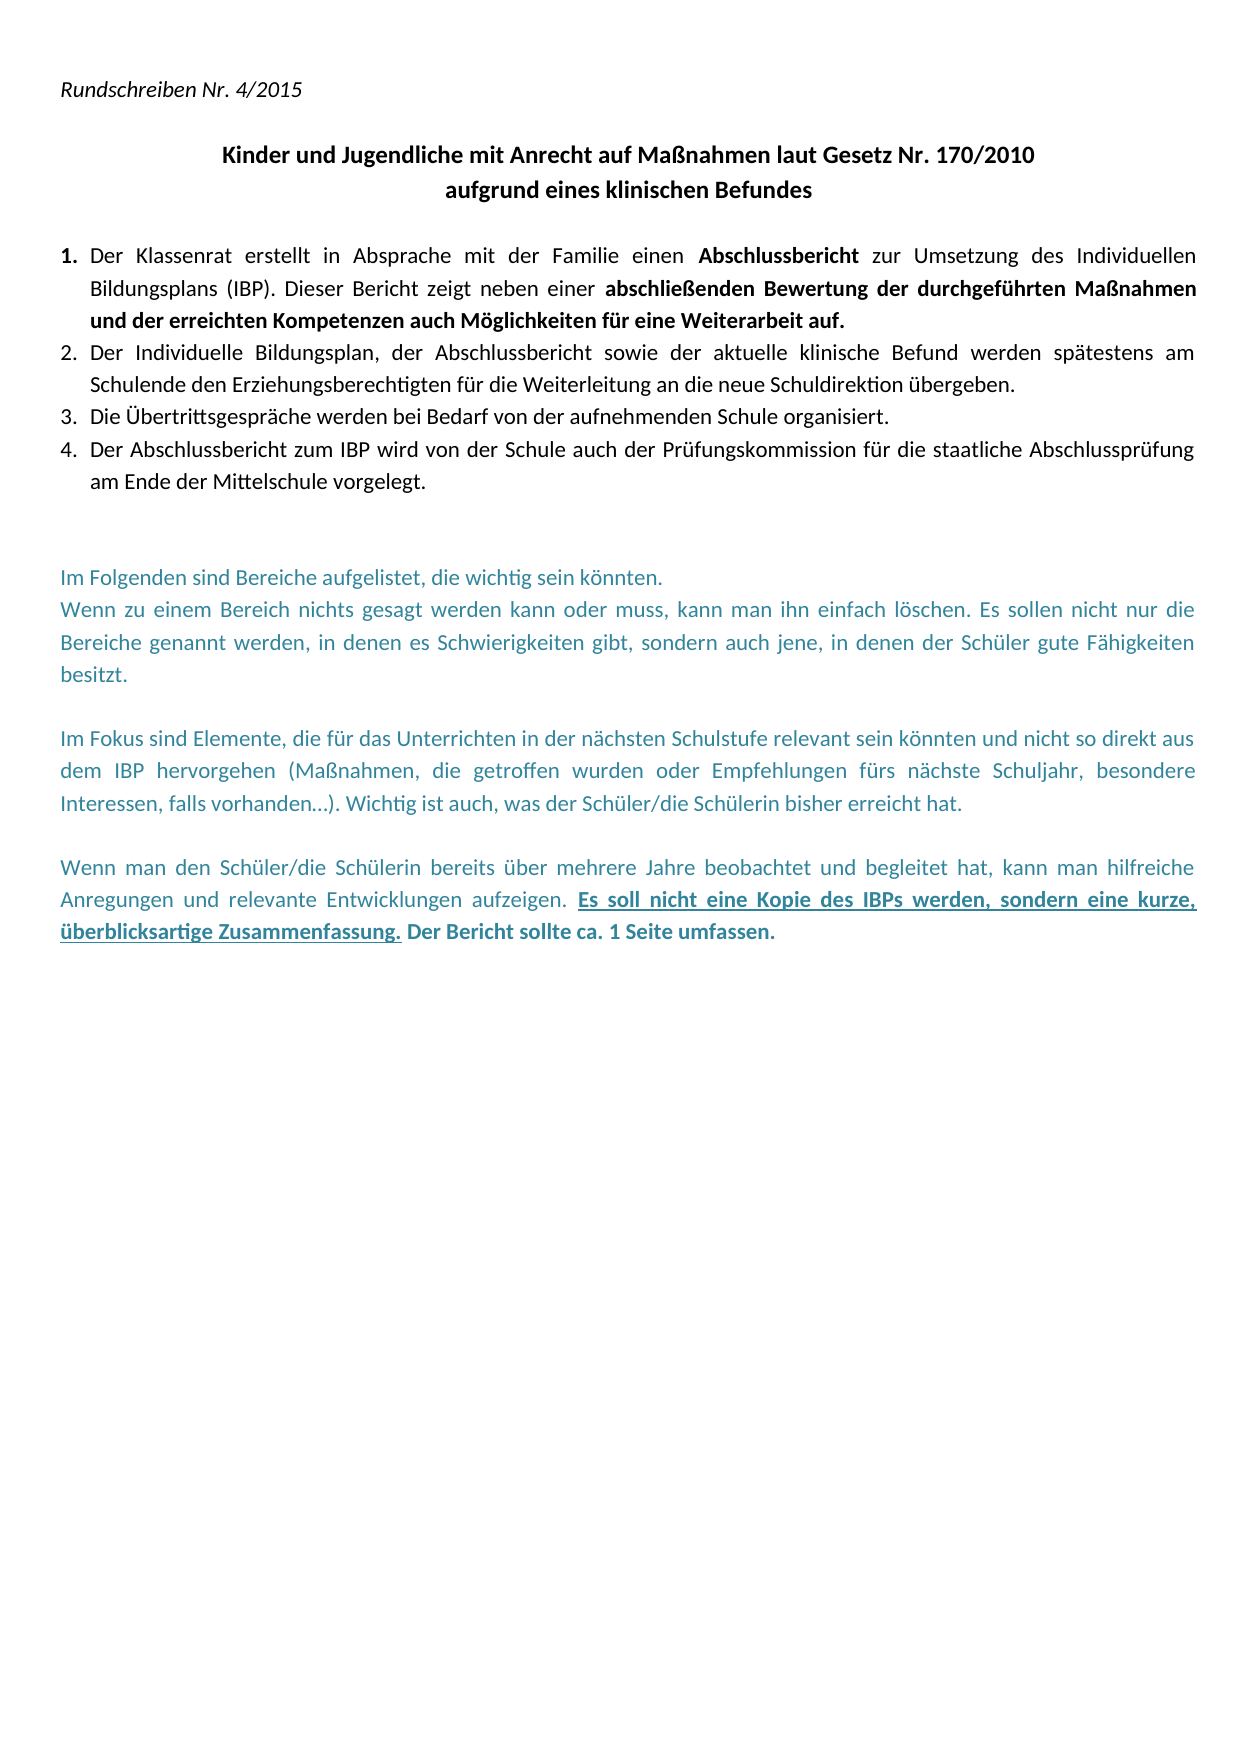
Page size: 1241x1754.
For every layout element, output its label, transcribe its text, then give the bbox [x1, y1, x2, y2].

text Im Folgenden sind Bereiche aufgelistet, die wichtig sein könnten. [60, 563, 1197, 591]
text Kinder und Jugendliche mit Anrecht auf Maßnahmen laut Gesetz Nr. 170/2010 [60, 139, 1197, 170]
list Der Abschlussbericht zum IBP wird von der Schule auch der Prüfungskommission für die staatliche Abschlussprüfung am Ende der Mittelschule vorgelegt. [60, 435, 1197, 495]
text Rundschreiben Nr. 4/2015 [60, 75, 1197, 103]
text aufgrund eines klinischen Befundes [60, 174, 1197, 205]
list Der Individuelle Bildungsplan, der Abschlussbericht sowie der aktuelle klinische Befund werden spätestens am Schulende den Erziehungsberechtigten für die Weiterleitung an die neue Schuldirektion übergeben. [60, 338, 1197, 398]
text Wenn zu einem Bereich nichts gesagt werden kann oder muss, kann man ihn einfach löschen. Es sollen nicht nur die Bereiche genannt werden, in denen es Schwierigkeiten gibt, sondern auch jene, in denen der Schüler gute Fähigkeiten besitzt. [60, 596, 1197, 688]
text Im Fokus sind Elemente, die für das Unterrichten in der nächsten Schulstufe relevant sein könnten und nicht so direkt aus dem IBP hervorgehen (Maßnahmen, die getroffen wurden oder Empfehlungen fürs nächste Schuljahr, besondere Interessen, falls vorhanden…). Wichtig ist auch, was der Schüler/die Schülerin bisher erreicht hat. [60, 724, 1197, 817]
list Der Klassenrat erstellt in Absprache mit der Familie einen Abschlussbericht zur Umsetzung des Individuellen Bildungsplans (IBP). Dieser Bericht zeigt neben einer abschließenden Bewertung der durchgeführten Maßnahmen und der erreichten Kompetenzen auch Möglichkeiten für eine Weiterarbeit auf. [60, 242, 1197, 334]
list Die Übertrittsgespräche werden bei Bedarf von der aufnehmenden Schule organisiert. [60, 402, 1197, 431]
text Wenn man den Schüler/die Schülerin bereits über mehrere Jahre beobachtet und begleitet hat, kann man hilfreiche Anregungen und relevante Entwicklungen aufzeigen. Es soll nicht eine Kopie des IBPs werden, sondern eine kurze, überblicksartige Zusammenfassung. Der Bericht sollte ca. 1 Seite umfassen. [60, 853, 1197, 946]
